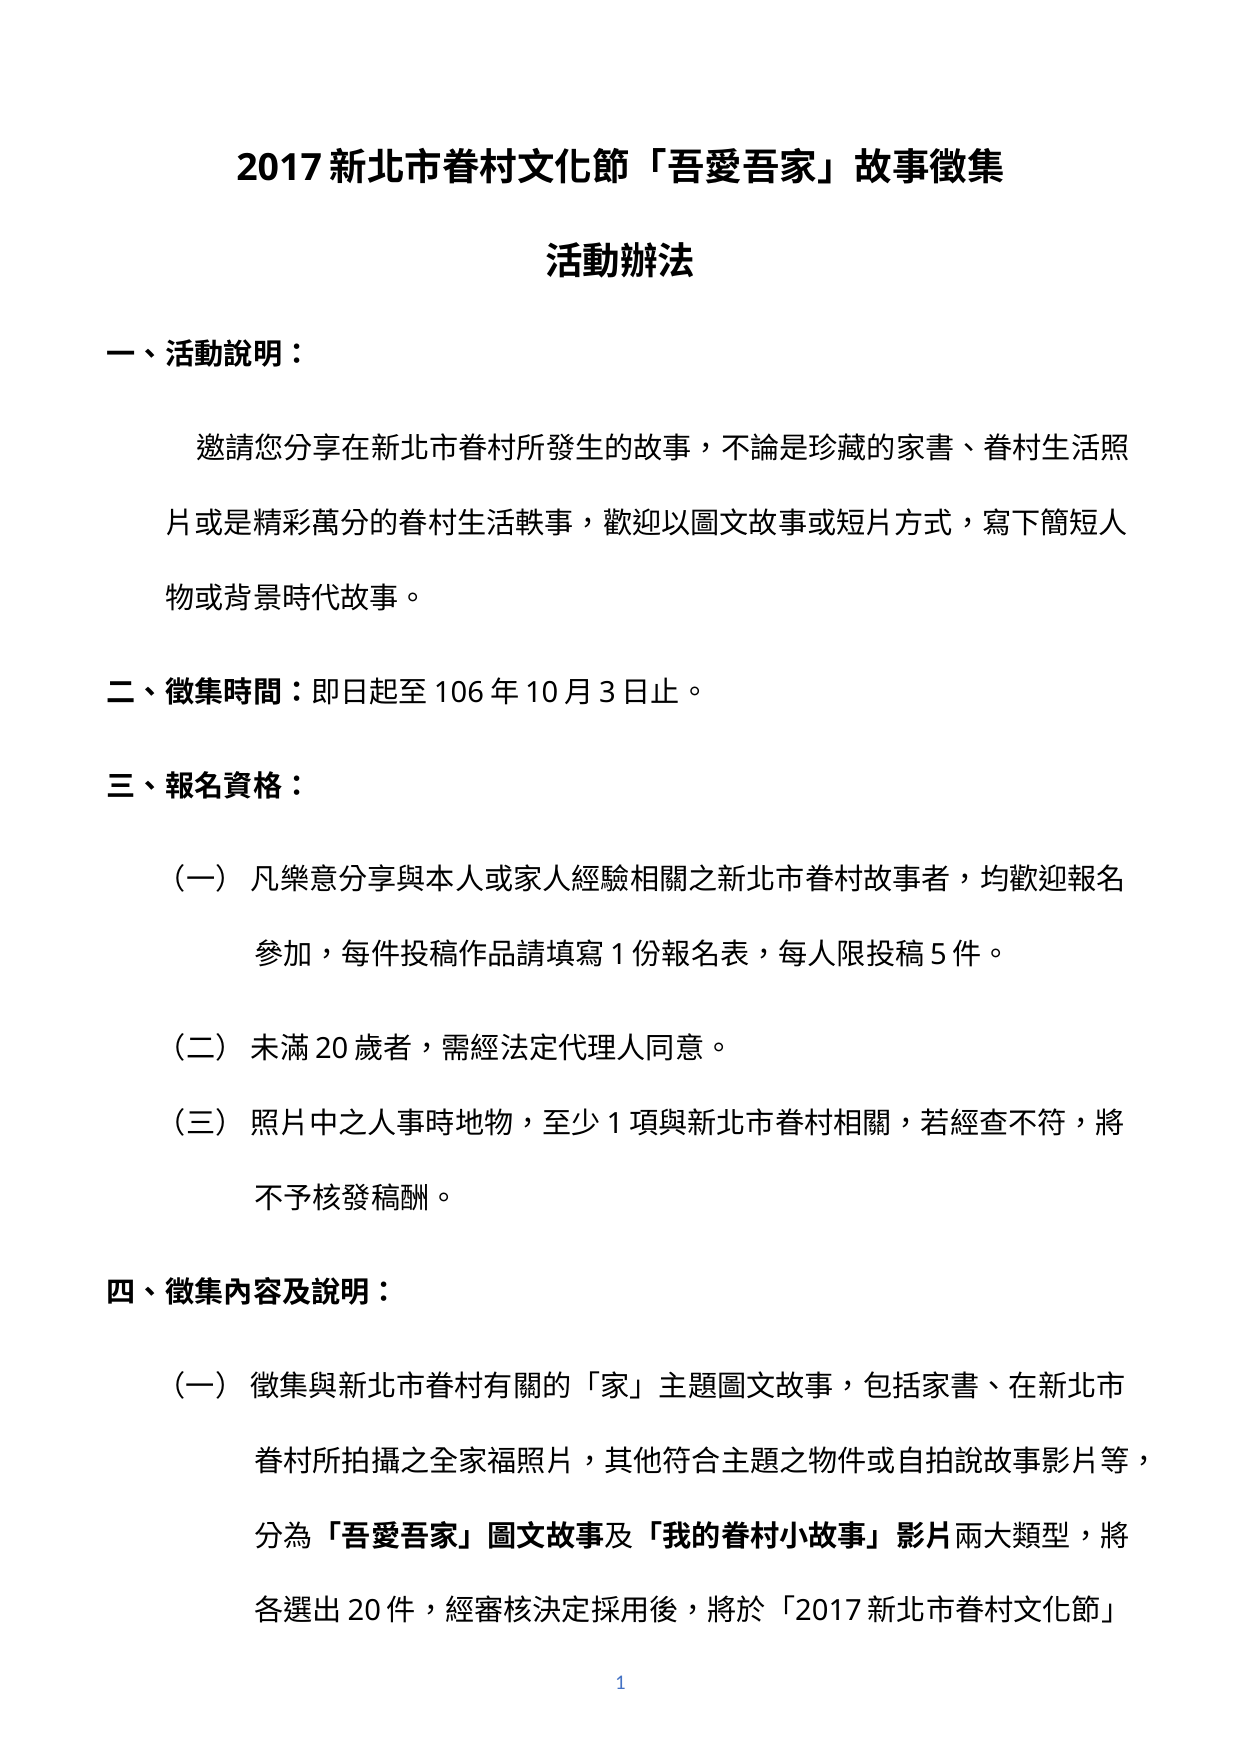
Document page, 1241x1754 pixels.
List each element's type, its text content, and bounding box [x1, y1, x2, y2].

list 照片中之人事時地物，至少1項與新北市眷村相關，若經查不符，將不予核發稿酬。 [157, 1083, 1134, 1233]
list 徵集內容及說明： [106, 1252, 1134, 1327]
text 2017新北市眷村文化節「吾愛吾家」故事徵集 [106, 127, 1134, 202]
list 邀請您分享在新北市眷村所發生的故事，不論是珍藏的家書、眷村生活照片或是精彩萬分的眷村生活軼事，歡迎以圖文故事或短片方式，寫下簡短人物或背景時代故事。 [165, 408, 1134, 633]
text 活動辦法 [106, 221, 1134, 296]
list 徵集時間：即日起至106年10月3日止。 [106, 652, 1134, 727]
list 報名資格： [106, 746, 1134, 821]
list 凡樂意分享與本人或家人經驗相關之新北市眷村故事者，均歡迎報名參加，每件投稿作品請填寫1份報名表，每人限投稿5件。 [157, 839, 1134, 989]
list 活動說明： [106, 314, 1134, 389]
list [156, 1346, 1134, 1646]
list 未滿20歲者，需經法定代理人同意。 [157, 1008, 1134, 1083]
